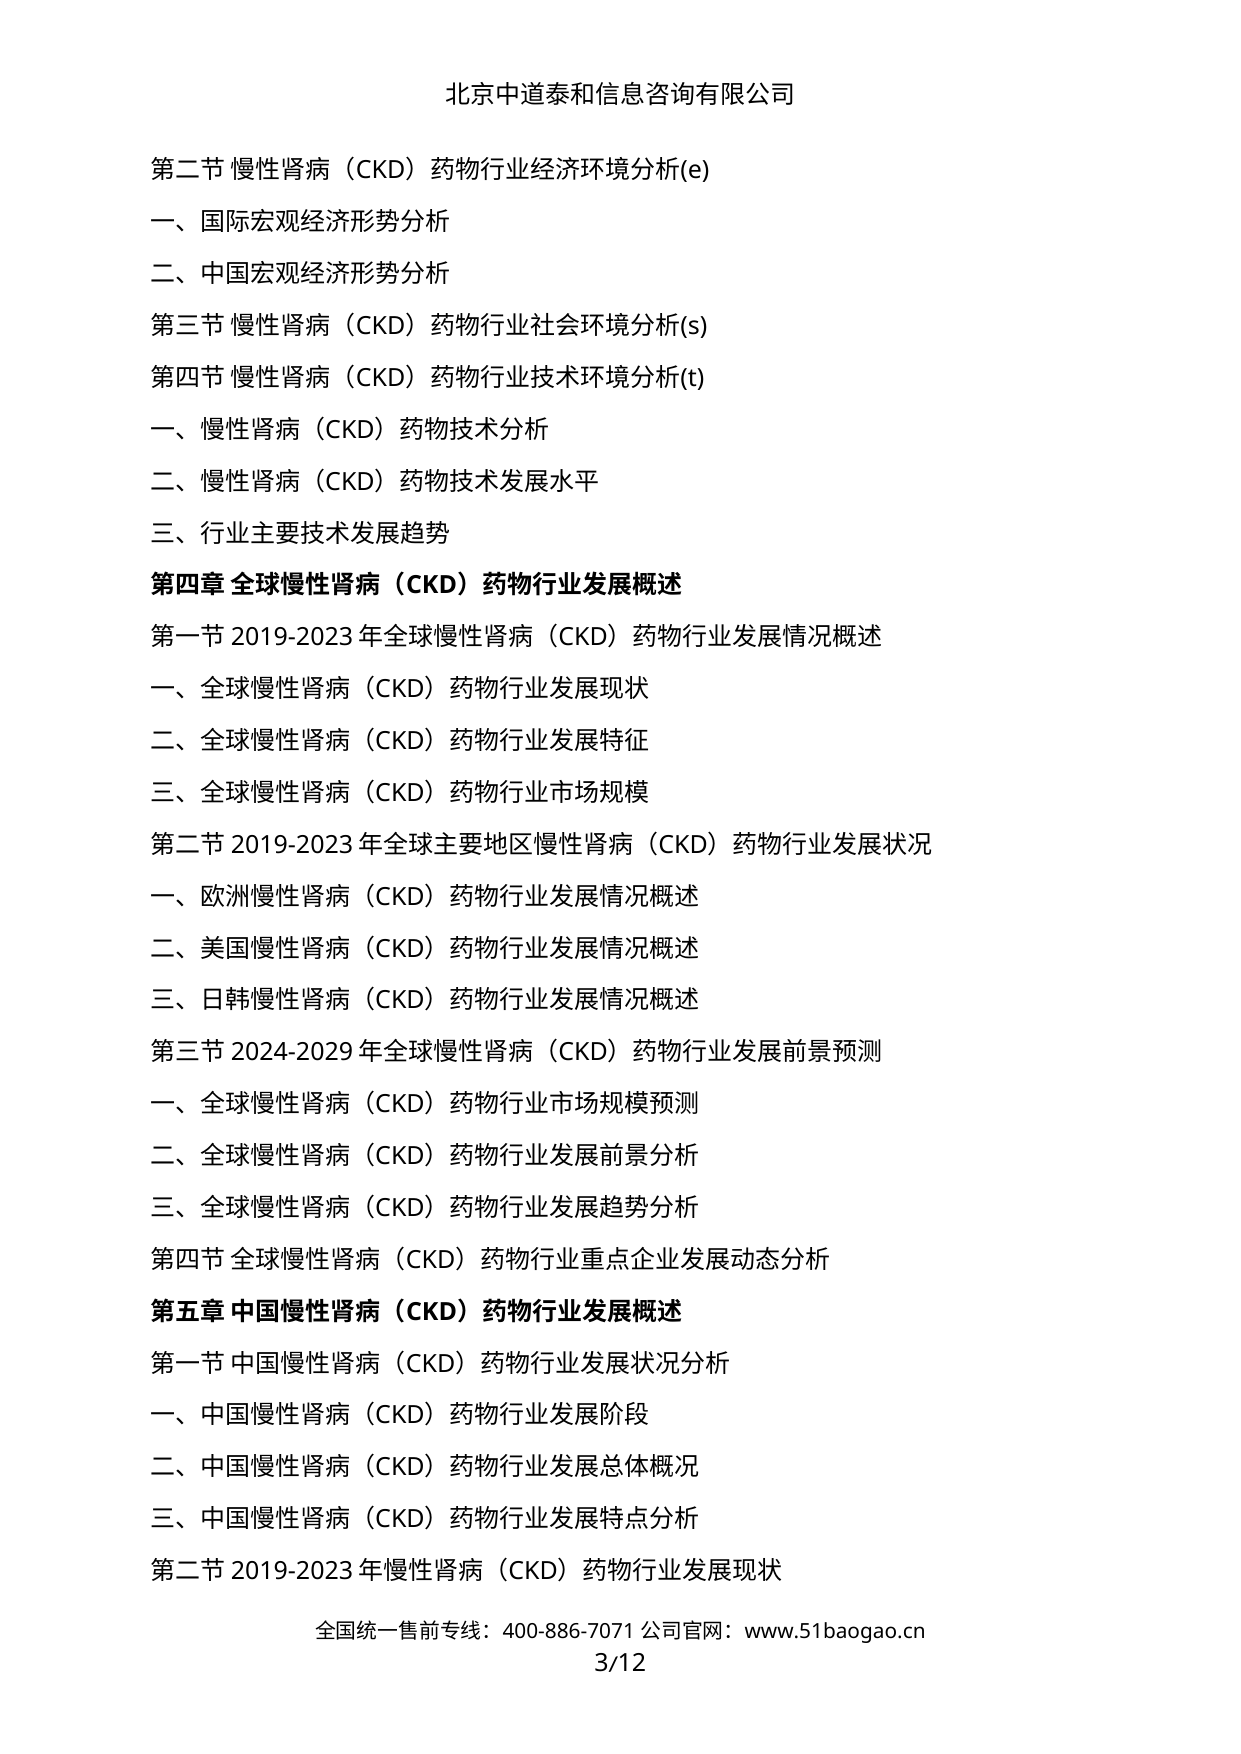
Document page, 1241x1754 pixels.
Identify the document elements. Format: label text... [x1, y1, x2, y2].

text 二、慢性肾病（CKD）药物技术发展水平 [150, 461, 1090, 497]
text 第四节 慢性肾病（CKD）药物行业技术环境分析(t) [150, 357, 1090, 394]
text 二、全球慢性肾病（CKD）药物行业发展前景分析 [150, 1136, 1090, 1172]
text 第二节 2019-2023年全球主要地区慢性肾病（CKD）药物行业发展状况 [150, 824, 1090, 861]
text 第一节 2019-2023年全球慢性肾病（CKD）药物行业发展情况概述 [150, 617, 1090, 653]
text 一、全球慢性肾病（CKD）药物行业市场规模预测 [150, 1084, 1090, 1120]
text 第五章 中国慢性肾病（CKD）药物行业发展概述 [150, 1291, 1090, 1327]
text 第二节 慢性肾病（CKD）药物行业经济环境分析(e) [150, 150, 1090, 186]
text 第四节 全球慢性肾病（CKD）药物行业重点企业发展动态分析 [150, 1239, 1090, 1276]
text 一、中国慢性肾病（CKD）药物行业发展阶段 [150, 1395, 1090, 1431]
text 第四章 全球慢性肾病（CKD）药物行业发展概述 [150, 565, 1090, 601]
text 三、行业主要技术发展趋势 [150, 513, 1090, 549]
text 第一节 中国慢性肾病（CKD）药物行业发展状况分析 [150, 1343, 1090, 1379]
text 三、中国慢性肾病（CKD）药物行业发展特点分析 [150, 1499, 1090, 1535]
text 三、日韩慢性肾病（CKD）药物行业发展情况概述 [150, 980, 1090, 1016]
text 第二节 2019-2023年慢性肾病（CKD）药物行业发展现状 [150, 1551, 1090, 1587]
text 三、全球慢性肾病（CKD）药物行业市场规模 [150, 772, 1090, 809]
text 二、全球慢性肾病（CKD）药物行业发展特征 [150, 721, 1090, 757]
text 二、美国慢性肾病（CKD）药物行业发展情况概述 [150, 928, 1090, 964]
text 一、国际宏观经济形势分析 [150, 202, 1090, 238]
text 二、中国宏观经济形势分析 [150, 254, 1090, 290]
text 一、欧洲慢性肾病（CKD）药物行业发展情况概述 [150, 876, 1090, 912]
text 一、慢性肾病（CKD）药物技术分析 [150, 409, 1090, 446]
text 二、中国慢性肾病（CKD）药物行业发展总体概况 [150, 1447, 1090, 1483]
text 第三节 2024-2029年全球慢性肾病（CKD）药物行业发展前景预测 [150, 1032, 1090, 1068]
text 三、全球慢性肾病（CKD）药物行业发展趋势分析 [150, 1187, 1090, 1224]
text 第三节 慢性肾病（CKD）药物行业社会环境分析(s) [150, 306, 1090, 342]
text 一、全球慢性肾病（CKD）药物行业发展现状 [150, 669, 1090, 705]
